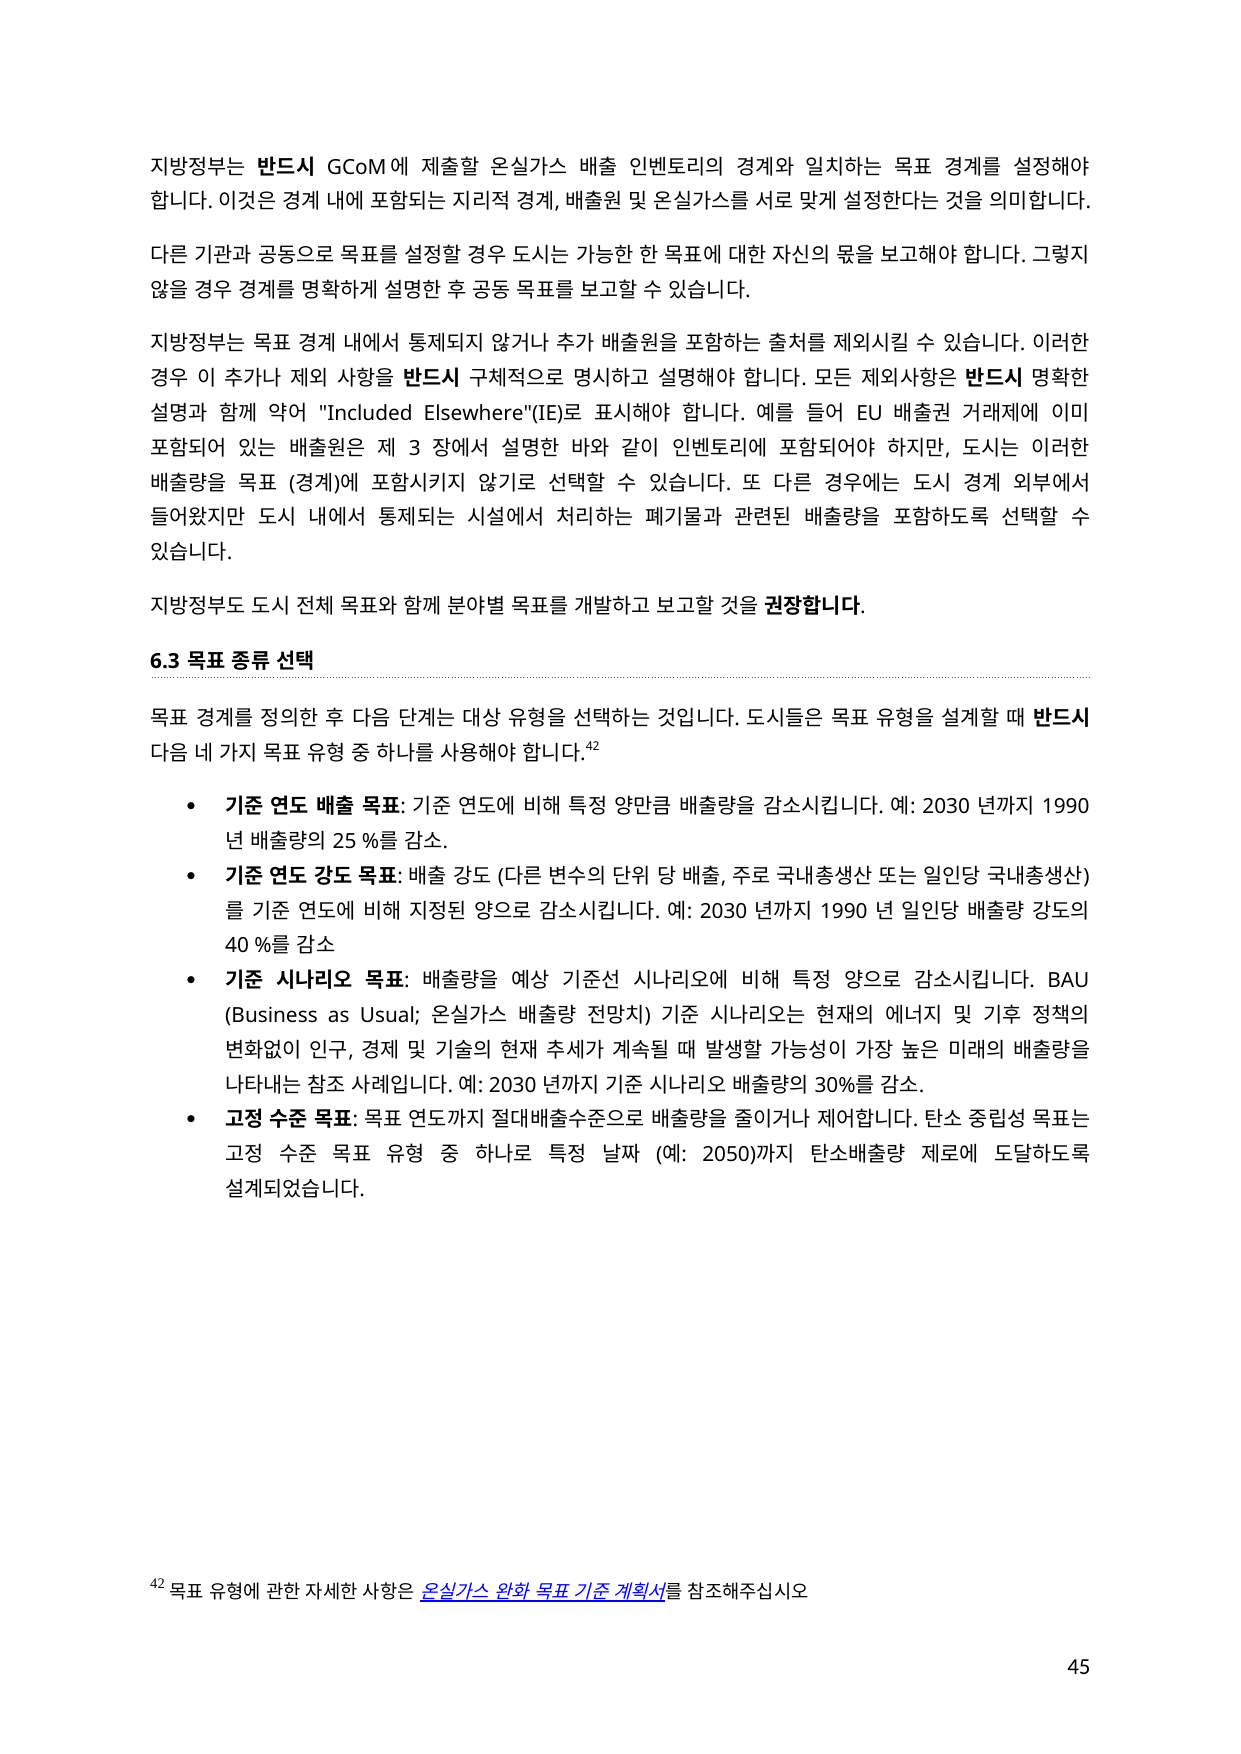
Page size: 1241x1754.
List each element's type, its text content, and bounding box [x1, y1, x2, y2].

list 기준 연도 강도 목표: 배출 강도 (다른 변수의 단위 당 배출, 주로 국내총생산 또는 일인당 국내총생산)를 기준 연도에 비해 지정된 양으로 감소시킵니다. 예: 2030 년까지 1990 년 일인당 배출량 강도의 40 %를 감소 [187, 859, 1090, 959]
text 다른 기관과 공동으로 목표를 설정할 경우 도시는 가능한 한 목표에 대한 자신의 몫을 보고해야 합니다. 그렇지 않을 경우 경계를 명확하게 설명한 후 공동 목표를 보고할 수 있습니다. [150, 238, 1090, 303]
list 기준 연도 배출 목표: 기준 연도에 비해 특정 양만큼 배출량을 감소시킵니다. 예: 2030 년까지 1990 년 배출량의 25 %를 감소. [187, 789, 1090, 854]
text 지방정부는 반드시 GCoM에 제출할 온실가스 배출 인벤토리의 경계와 일치하는 목표 경계를 설정해야 합니다. 이것은 경계 내에 포함되는 지리적 경계, 배출원 및 온실가스를 서로 맞게 설정한다는 것을 의미합니다. [150, 150, 1090, 215]
text 목표 경계를 정의한 후 다음 단계는 대상 유형을 선택하는 것입니다. 도시들은 목표 유형을 설계할 때 반드시 다음 네 가지 목표 유형 중 하나를 사용해야 합니다. [150, 701, 1090, 766]
list 기준 시나리오 목표: 배출량을 예상 기준선 시나리오에 비해 특정 양으로 감소시킵니다. BAU (Business as Usual; 온실가스 배출량 전망치) 기준 시나리오는 현재의 에너지 및 기후 정책의 변화없이 인구, 경제 및 기술의 현재 추세가 계속될 때 발생할 가능성이 가장 높은 미래의 배출량을 나타내는 참조 사례입니다. 예: 2030 년까지 기준 시나리오 배출량의 30%를 감소. [187, 963, 1090, 1098]
text 지방정부는 목표 경계 내에서 통제되지 않거나 추가 배출원을 포함하는 출처를 제외시킬 수 있습니다. 이러한 경우 이 추가나 제외 사항을 반드시 구체적으로 명시하고 설명해야 합니다. 모든 제외사항은 반드시 명확한 설명과 함께 약어 "Included Elsewhere"(IE)로 표시해야 합니다. 예를 들어 EU 배출권 거래제에 이미 포함되어 있는 배출원은 제 3 장에서 설명한 바와 같이 인벤토리에 포함되어야 하지만, 도시는 이러한 배출량을 목표 (경계)에 포함시키지 않기로 선택할 수 있습니다. 또 다른 경우에는 도시 경계 외부에서 들어왔지만 도시 내에서 통제되는 시설에서 처리하는 폐기물과 관련된 배출량을 포함하도록 선택할 수 있습니다. [150, 327, 1090, 566]
text 지방정부도 도시 전체 목표와 함께 분야별 목표를 개발하고 보고할 것을 권장합니다. [150, 589, 1090, 619]
subtitle 목표 종류 선택 [150, 644, 1090, 678]
list 고정 수준 목표: 목표 연도까지 절대배출수준으로 배출량을 줄이거나 제어합니다. 탄소 중립성 목표는 고정 수준 목표 유형 중 하나로 특정 날짜 (예: 2050)까지 탄소배출량 제로에 도달하도록 설계되었습니다. [187, 1103, 1090, 1202]
